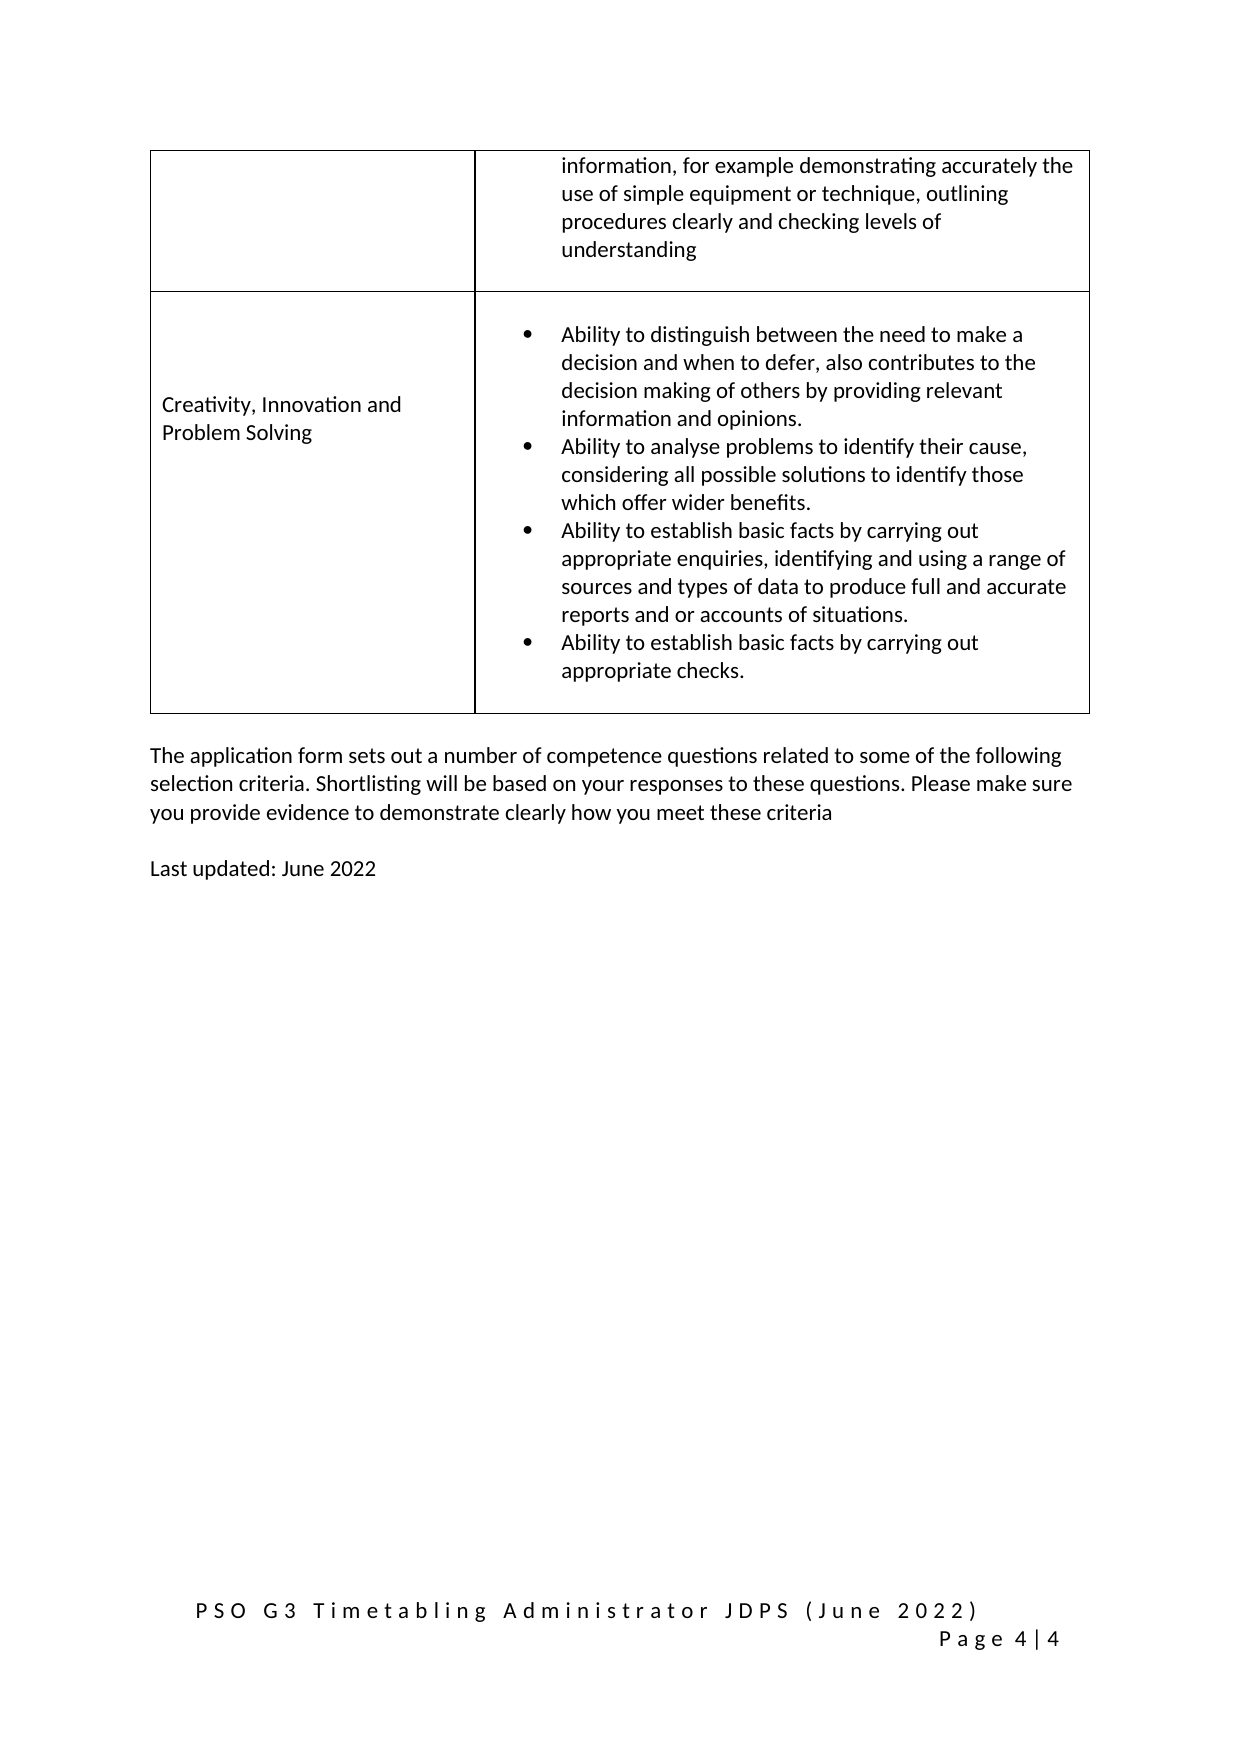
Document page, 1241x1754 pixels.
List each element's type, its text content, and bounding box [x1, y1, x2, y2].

text The application form sets out a number of competence questions related to some of the following selection criteria. Shortlisting will be based on your responses to these questions. Please make sure you provide evidence to demonstrate clearly how you meet these criteria [150, 742, 1090, 826]
table_cell Creativity, Innovation and Problem Solving [151, 292, 474, 712]
text Last updated: June 2022 [150, 854, 1090, 882]
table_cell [476, 151, 1089, 291]
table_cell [151, 151, 474, 291]
table_cell Ability to distinguish between the need to make a decision and when to defer, also contributes to the decision making of others by providing relevant information and opinions. Ability to analyse problems to identify their cause, considering all possible solutions to identify those which offer wider benefits. Ability to establish basic facts by carrying out appropriate enquiries, identifying and using a range of sources and types of data to produce full and accurate reports and or accounts of situations. Ability to establish basic facts by carrying out appropriate checks. [476, 292, 1089, 712]
